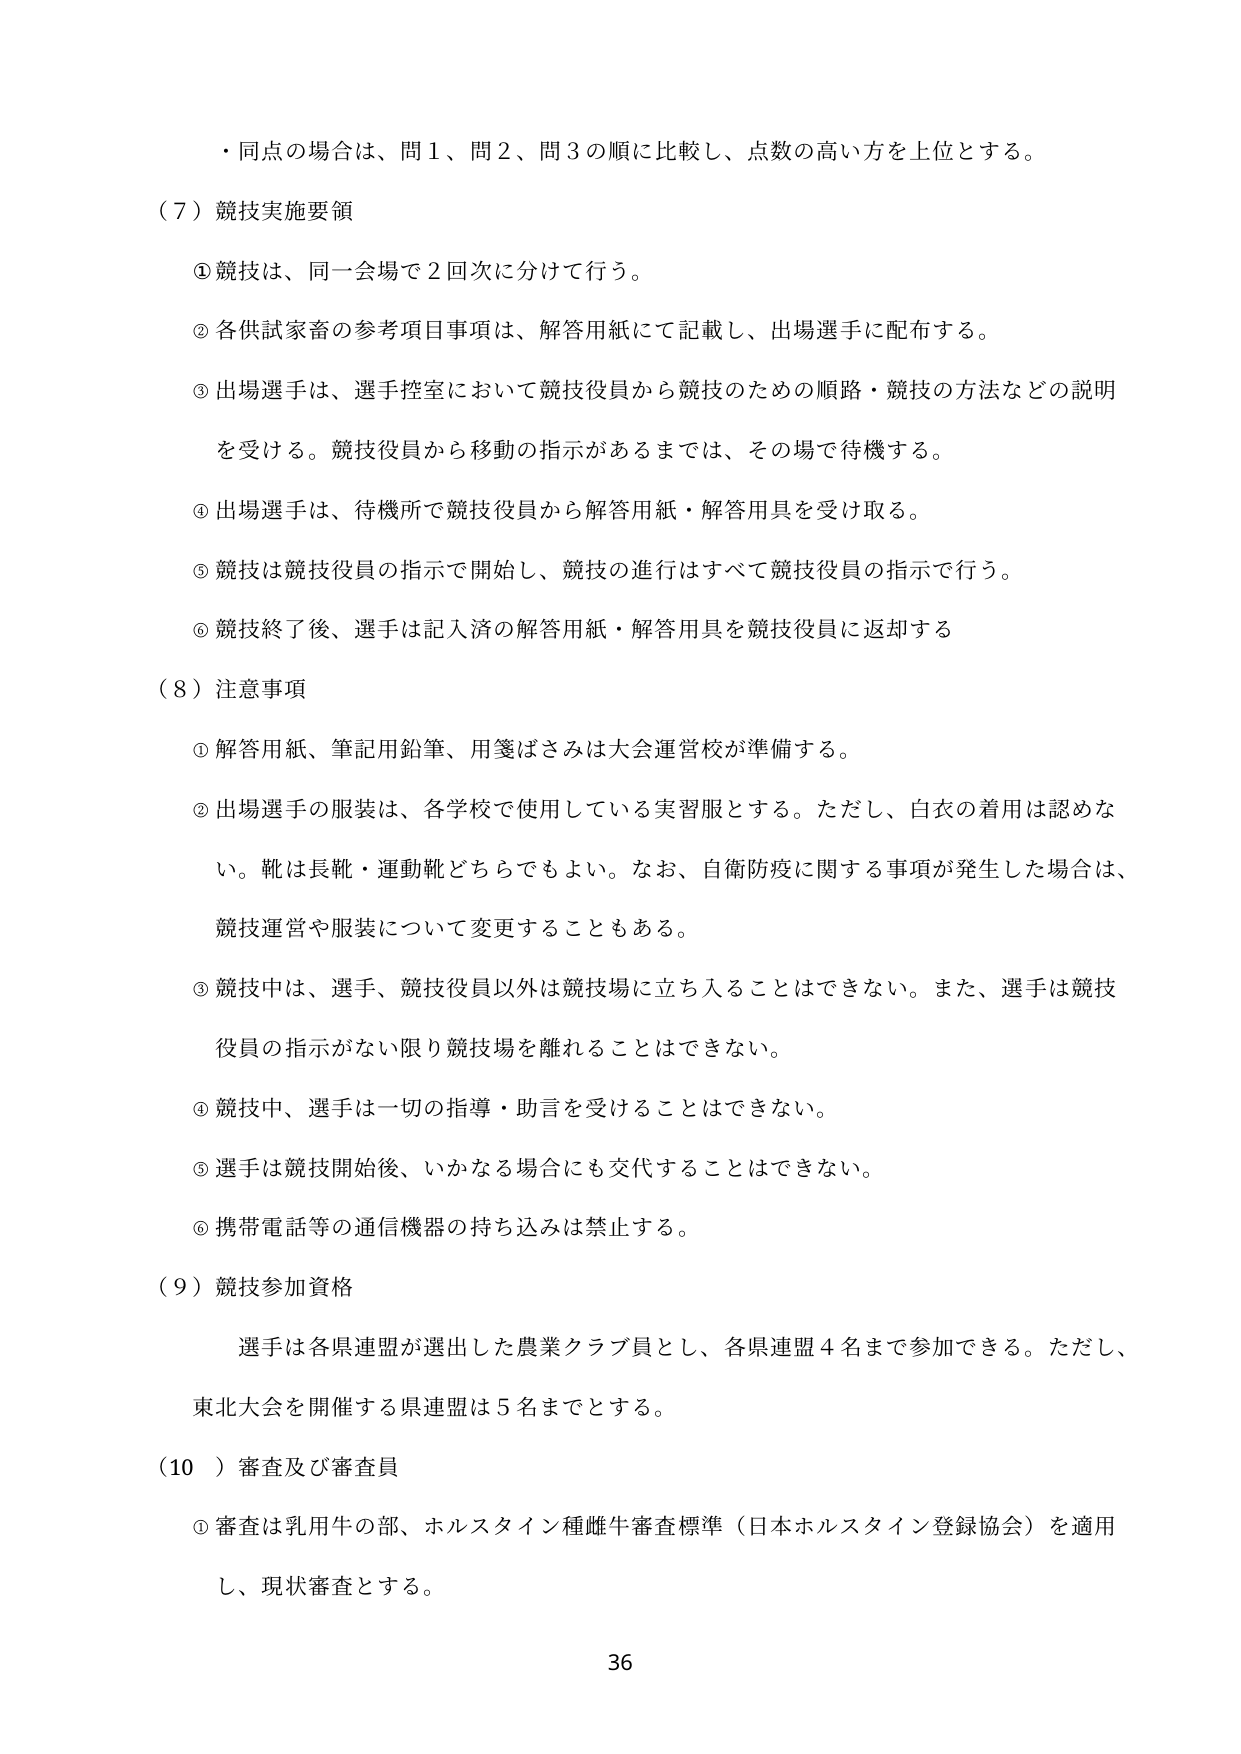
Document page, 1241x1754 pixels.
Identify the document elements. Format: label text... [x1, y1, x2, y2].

text ③競技中は、選手、競技役員以外は競技場に立ち入ることはできない。また、選手は競技役員の指示がない限り競技場を離れることはできない。 [183, 957, 1117, 1077]
text ①解答用紙、筆記用鉛筆、用箋ばさみは大会運営校が準備する。 [123, 718, 1117, 778]
text ②各供試家畜の参考項目事項は、解答用紙にて記載し、出場選手に配布する。 [123, 299, 1117, 359]
text ②出場選手の服装は、各学校で使用している実習服とする。ただし、白衣の着用は認めない。靴は長靴・運動靴どちらでもよい。なお、自衛防疫に関する事項が発生した場合は、競技運営や服装について変更することもある。 [183, 778, 1117, 957]
text ①競技は、同一会場で２回次に分けて行う。 [123, 240, 1117, 299]
text ⑤選手は競技開始後、いかなる場合にも交代することはできない。 [123, 1137, 1117, 1196]
text （８）注意事項 [123, 658, 1117, 718]
text （９）競技参加資格 [123, 1256, 1117, 1316]
text ⑥競技終了後、選手は記入済の解答用紙・解答用具を競技役員に返却する [123, 598, 1117, 658]
text ④出場選手は、待機所で競技役員から解答用紙・解答用具を受け取る。 [123, 479, 1117, 539]
text ③出場選手は、選手控室において競技役員から競技のための順路・競技の方法などの説明を受ける。競技役員から移動の指示があるまでは、その場で待機する。 [183, 359, 1117, 479]
text 選手は各県連盟が選出した農業クラブ員とし、各県連盟４名まで参加できる。ただし、東北大会を開催する県連盟は５名までとする。 [123, 1316, 1117, 1436]
text ①審査は乳用牛の部、ホルスタイン種雌牛審査標準（日本ホルスタイン登録協会）を適用し、現状審査とする。 [183, 1495, 1117, 1615]
text （７）競技実施要領 [123, 180, 1117, 240]
text ・同点の場合は、問１、問２、問３の順に比較し、点数の高い方を上位とする。 [203, 120, 1117, 180]
text （10）審査及び審査員 [123, 1436, 1117, 1495]
text ⑥携帯電話等の通信機器の持ち込みは禁止する。 [123, 1196, 1117, 1256]
text ⑤競技は競技役員の指示で開始し、競技の進行はすべて競技役員の指示で行う。 [123, 539, 1117, 598]
text ④競技中、選手は一切の指導・助言を受けることはできない。 [123, 1077, 1117, 1137]
